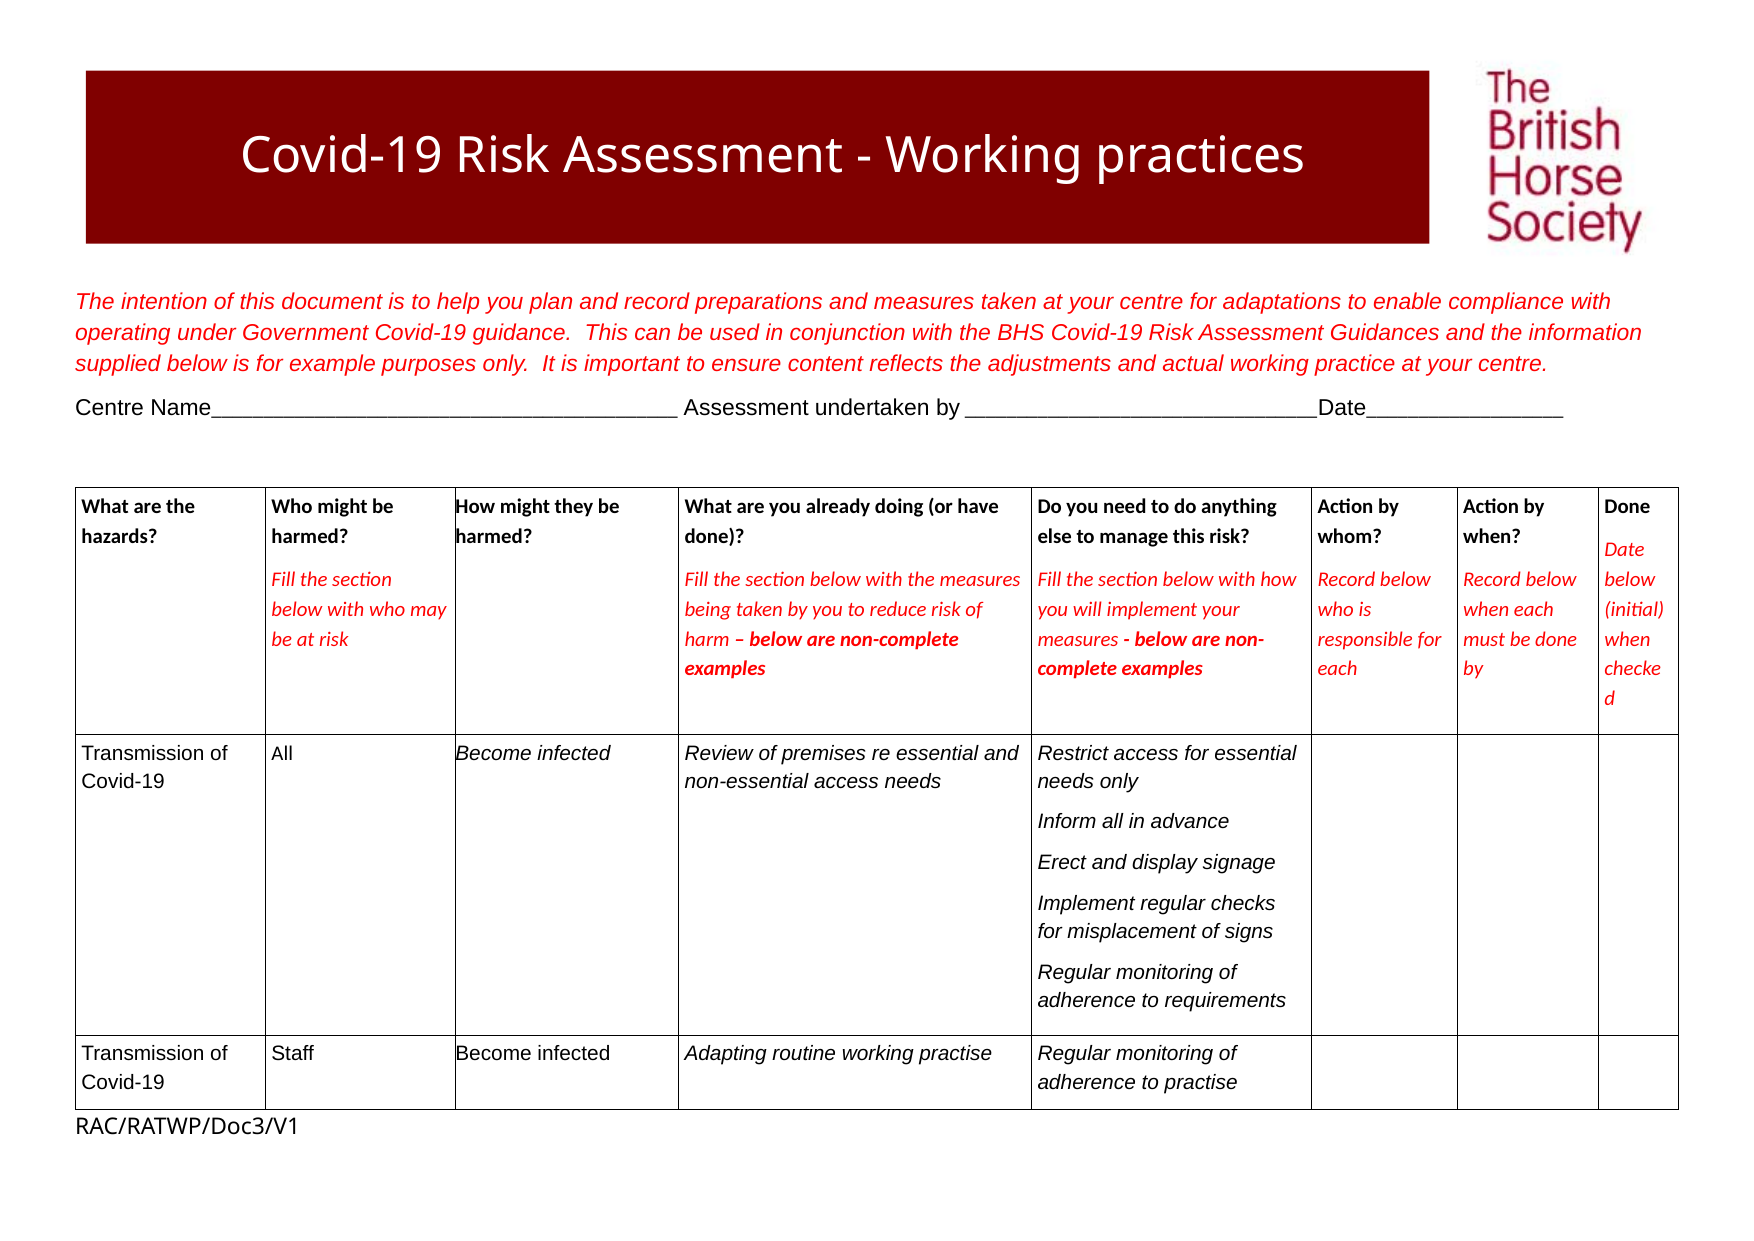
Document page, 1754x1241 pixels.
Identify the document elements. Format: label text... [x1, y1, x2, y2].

table_cell Become infected [456, 1036, 678, 1109]
table_cell [1599, 1036, 1678, 1109]
table_cell Become infected [456, 735, 678, 1035]
table_cell Restrict access for essential needs only Inform all in advance Erect and display signage Implement regular checks for misplacement of signs Regular monitoring of adherence to requirements [1032, 735, 1311, 1035]
text Centre Name_____________________________________________ Assessment undertaken by __________________________________Date___________________ [75, 394, 1679, 420]
table_header How might they be harmed? [456, 488, 678, 734]
table_header Action by whom? Record below who is responsible for each [1312, 488, 1457, 734]
picture [1464, 37, 1701, 275]
table_header Done Date below (initial) when checked [1599, 488, 1678, 734]
table_cell [1458, 1036, 1598, 1109]
table_header Who might be harmed? Fill the section below with who may be at risk [266, 488, 455, 734]
table_header Do you need to do anything else to manage this risk? Fill the section below with how you will implement your measures - below are non-complete examples [1032, 488, 1311, 734]
table_cell Staff [266, 1036, 455, 1109]
table_header What are the hazards? [76, 488, 265, 734]
table_cell Transmission of Covid-19 [76, 735, 265, 1035]
table_cell [1458, 735, 1598, 1035]
table_cell [1312, 1036, 1457, 1109]
table_cell [1599, 735, 1678, 1035]
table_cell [679, 1036, 1031, 1109]
table_header Action by when? Record below when each must be done by [1458, 488, 1598, 734]
table_header What are you already doing (or have done)? Fill the section below with the measures being taken by you to reduce risk of harm – below are non-complete examples [679, 488, 1031, 734]
table_cell Review of premises re essential and non-essential access needs [679, 735, 1031, 1035]
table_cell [1032, 1036, 1311, 1109]
table_cell All [266, 735, 455, 1035]
table_cell [1312, 735, 1457, 1035]
text The intention of this document is to help you plan and record preparations and measures taken at your centre for adaptations to enable compliance with operating under Government Covid-19 guidance. This can be used in conjunction with the BHS Covid-19 Risk Assessment Guidances and the information supplied below is for example purposes only. It is important to ensure content reflects the adjustments and actual working practice at your centre. [75, 288, 1679, 377]
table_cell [76, 1036, 265, 1109]
